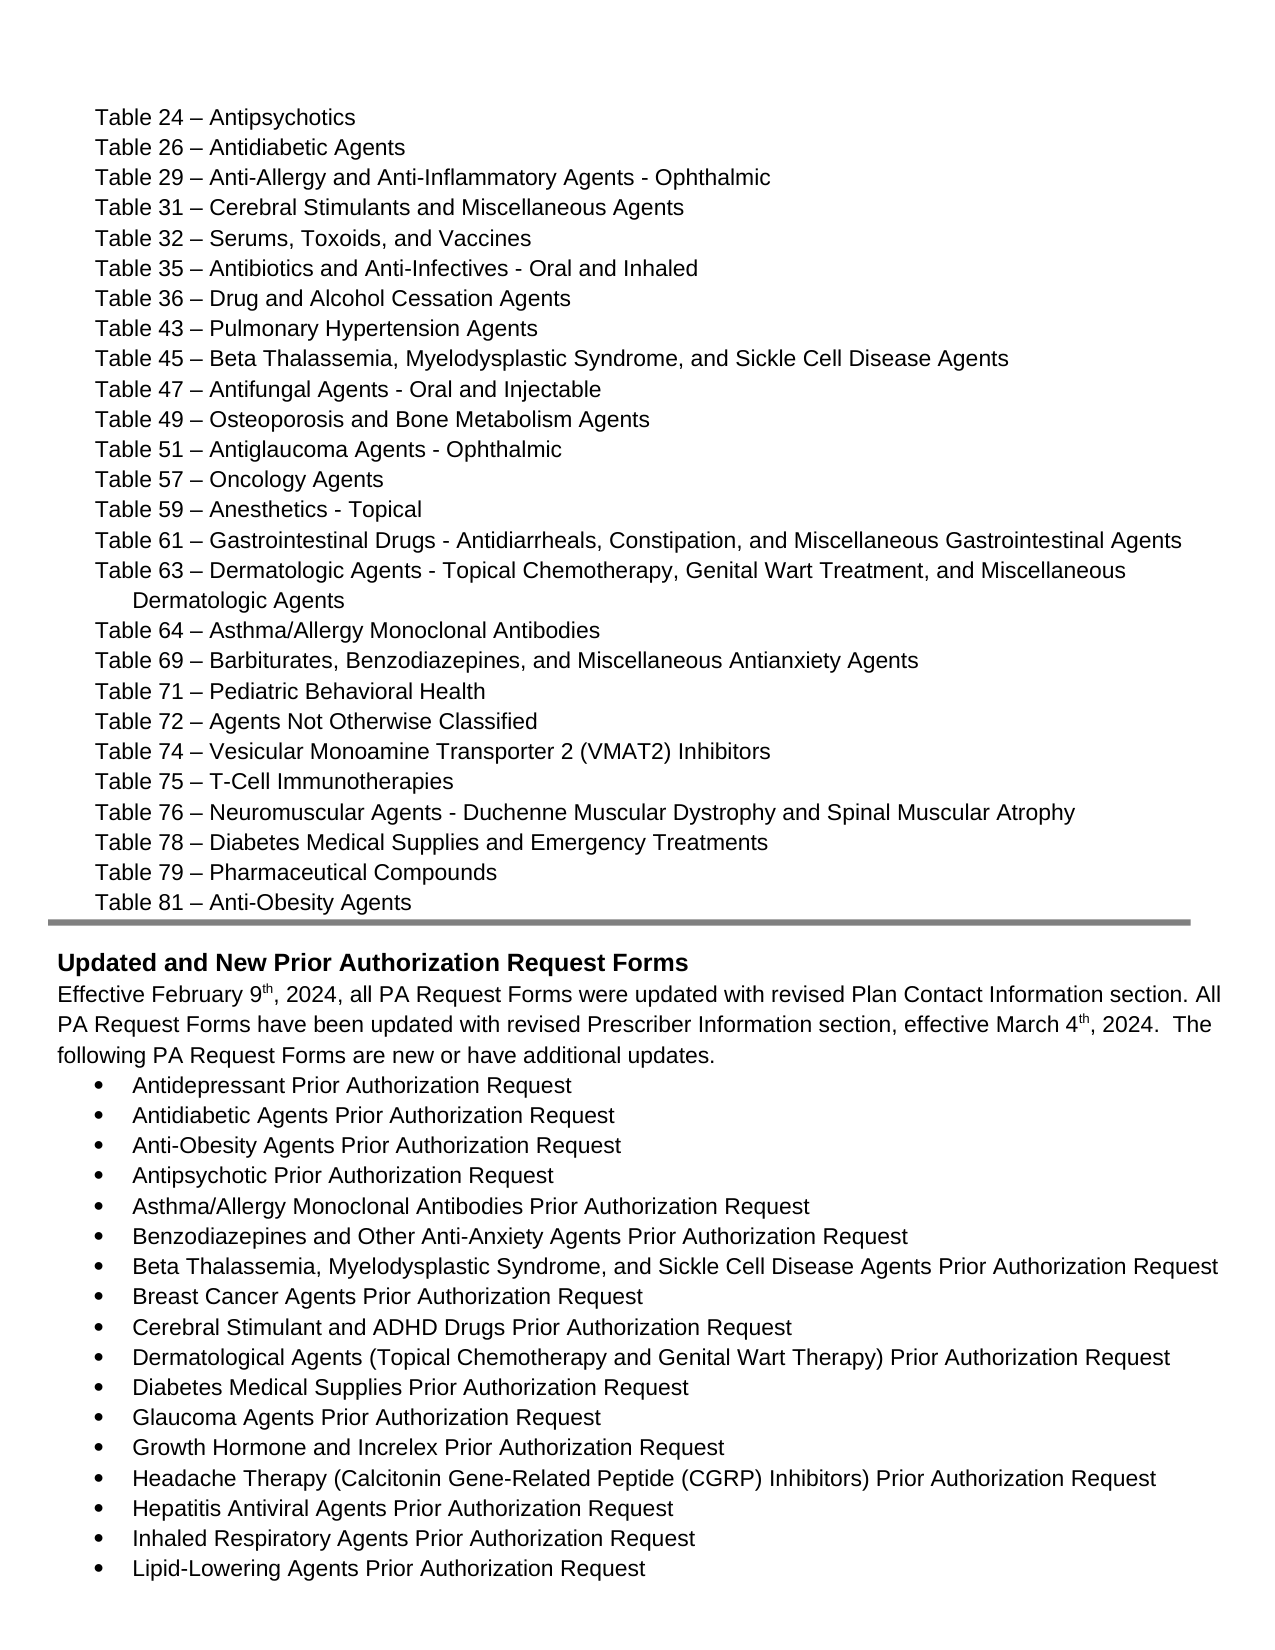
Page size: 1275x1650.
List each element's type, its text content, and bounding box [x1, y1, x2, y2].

text Table 69 – Barbiturates, Benzodiazepines, and Miscellaneous Antianxiety Agents [94, 647, 1237, 674]
text Table 64 – Asthma/Allergy Monoclonal Antibodies [94, 617, 1237, 644]
text Table 26 – Antidiabetic Agents [94, 134, 1237, 160]
list Dermatological Agents (Topical Chemotherapy and Genital Wart Therapy) Prior Authorization Request [94, 1344, 1237, 1370]
list Growth Hormone and Increlex Prior Authorization Request [94, 1434, 1237, 1461]
text Table 81 – Anti-Obesity Agents [94, 889, 1237, 916]
text Table 71 – Pediatric Behavioral Health [94, 678, 1237, 704]
list Lipid-Lowering Agents Prior Authorization Request [94, 1555, 1237, 1581]
text Table 72 – Agents Not Otherwise Classified [94, 708, 1237, 734]
text Table 57 – Oncology Agents [94, 466, 1237, 493]
list Antidepressant Prior Authorization Request [94, 1072, 1237, 1098]
list Anti-Obesity Agents Prior Authorization Request [94, 1132, 1237, 1158]
text Table 29 – Anti-Allergy and Anti-Inflammatory Agents - Ophthalmic [94, 164, 1237, 191]
text Table 75 – T-Cell Immunotherapies [94, 768, 1237, 795]
text Table 74 – Vesicular Monoamine Transporter 2 (VMAT2) Inhibitors [94, 738, 1237, 764]
subtitle Updated and New Prior Authorization Request Forms [57, 948, 1237, 977]
text Table 24 – Antipsychotics [94, 104, 1237, 130]
list Beta Thalassemia, Myelodysplastic Syndrome, and Sickle Cell Disease Agents Prior Authorization Request [94, 1253, 1237, 1279]
text Table 61 – Gastrointestinal Drugs - Antidiarrheals, Constipation, and Miscellaneous Gastrointestinal Agents [94, 527, 1237, 553]
text Table 35 – Antibiotics and Anti-Infectives - Oral and Inhaled [94, 255, 1237, 281]
text Table 76 – Neuromuscular Agents - Duchenne Muscular Dystrophy and Spinal Muscular Atrophy [94, 798, 1237, 825]
list Hepatitis Antiviral Agents Prior Authorization Request [94, 1495, 1237, 1521]
text Table 31 – Cerebral Stimulants and Miscellaneous Agents [94, 194, 1237, 221]
list Antipsychotic Prior Authorization Request [94, 1162, 1237, 1189]
text Table 36 – Drug and Alcohol Cessation Agents [94, 285, 1237, 311]
text Table 59 – Anesthetics - Topical [94, 496, 1237, 523]
list Diabetes Medical Supplies Prior Authorization Request [94, 1374, 1237, 1400]
text Effective February 9th, 2024, all PA Request Forms were updated with revised Plan Contact Information section. All PA Request Forms have been updated with revised Prescriber Information section, effective March 4th, 2024. The following PA Request Forms are new or have additional updates. [57, 981, 1237, 1068]
text Table 78 – Diabetes Medical Supplies and Emergency Treatments [94, 829, 1237, 855]
text Table 79 – Pharmaceutical Compounds [94, 859, 1237, 885]
text Table 43 – Pulmonary Hypertension Agents [94, 315, 1237, 342]
text Table 49 – Osteoporosis and Bone Metabolism Agents [94, 406, 1237, 432]
list Asthma/Allergy Monoclonal Antibodies Prior Authorization Request [94, 1193, 1237, 1219]
text Table 51 – Antiglaucoma Agents - Ophthalmic [94, 436, 1237, 462]
list Cerebral Stimulant and ADHD Drugs Prior Authorization Request [94, 1313, 1237, 1340]
list Glaucoma Agents Prior Authorization Request [94, 1404, 1237, 1430]
list Antidiabetic Agents Prior Authorization Request [94, 1102, 1237, 1128]
list Benzodiazepines and Other Anti-Anxiety Agents Prior Authorization Request [94, 1223, 1237, 1249]
text Table 32 – Serums, Toxoids, and Vaccines [94, 224, 1237, 251]
text Table 47 – Antifungal Agents - Oral and Injectable [94, 376, 1237, 402]
list Inhaled Respiratory Agents Prior Authorization Request [94, 1525, 1237, 1551]
list Breast Cancer Agents Prior Authorization Request [94, 1283, 1237, 1309]
list Headache Therapy (Calcitonin Gene-Related Peptide (CGRP) Inhibitors) Prior Authorization Request [94, 1464, 1237, 1491]
text Table 45 – Beta Thalassemia, Myelodysplastic Syndrome, and Sickle Cell Disease Agents [94, 345, 1237, 372]
text Table 63 – Dermatologic Agents - Topical Chemotherapy, Genital Wart Treatment, and Miscellaneous Dermatologic Agents [94, 557, 1237, 613]
